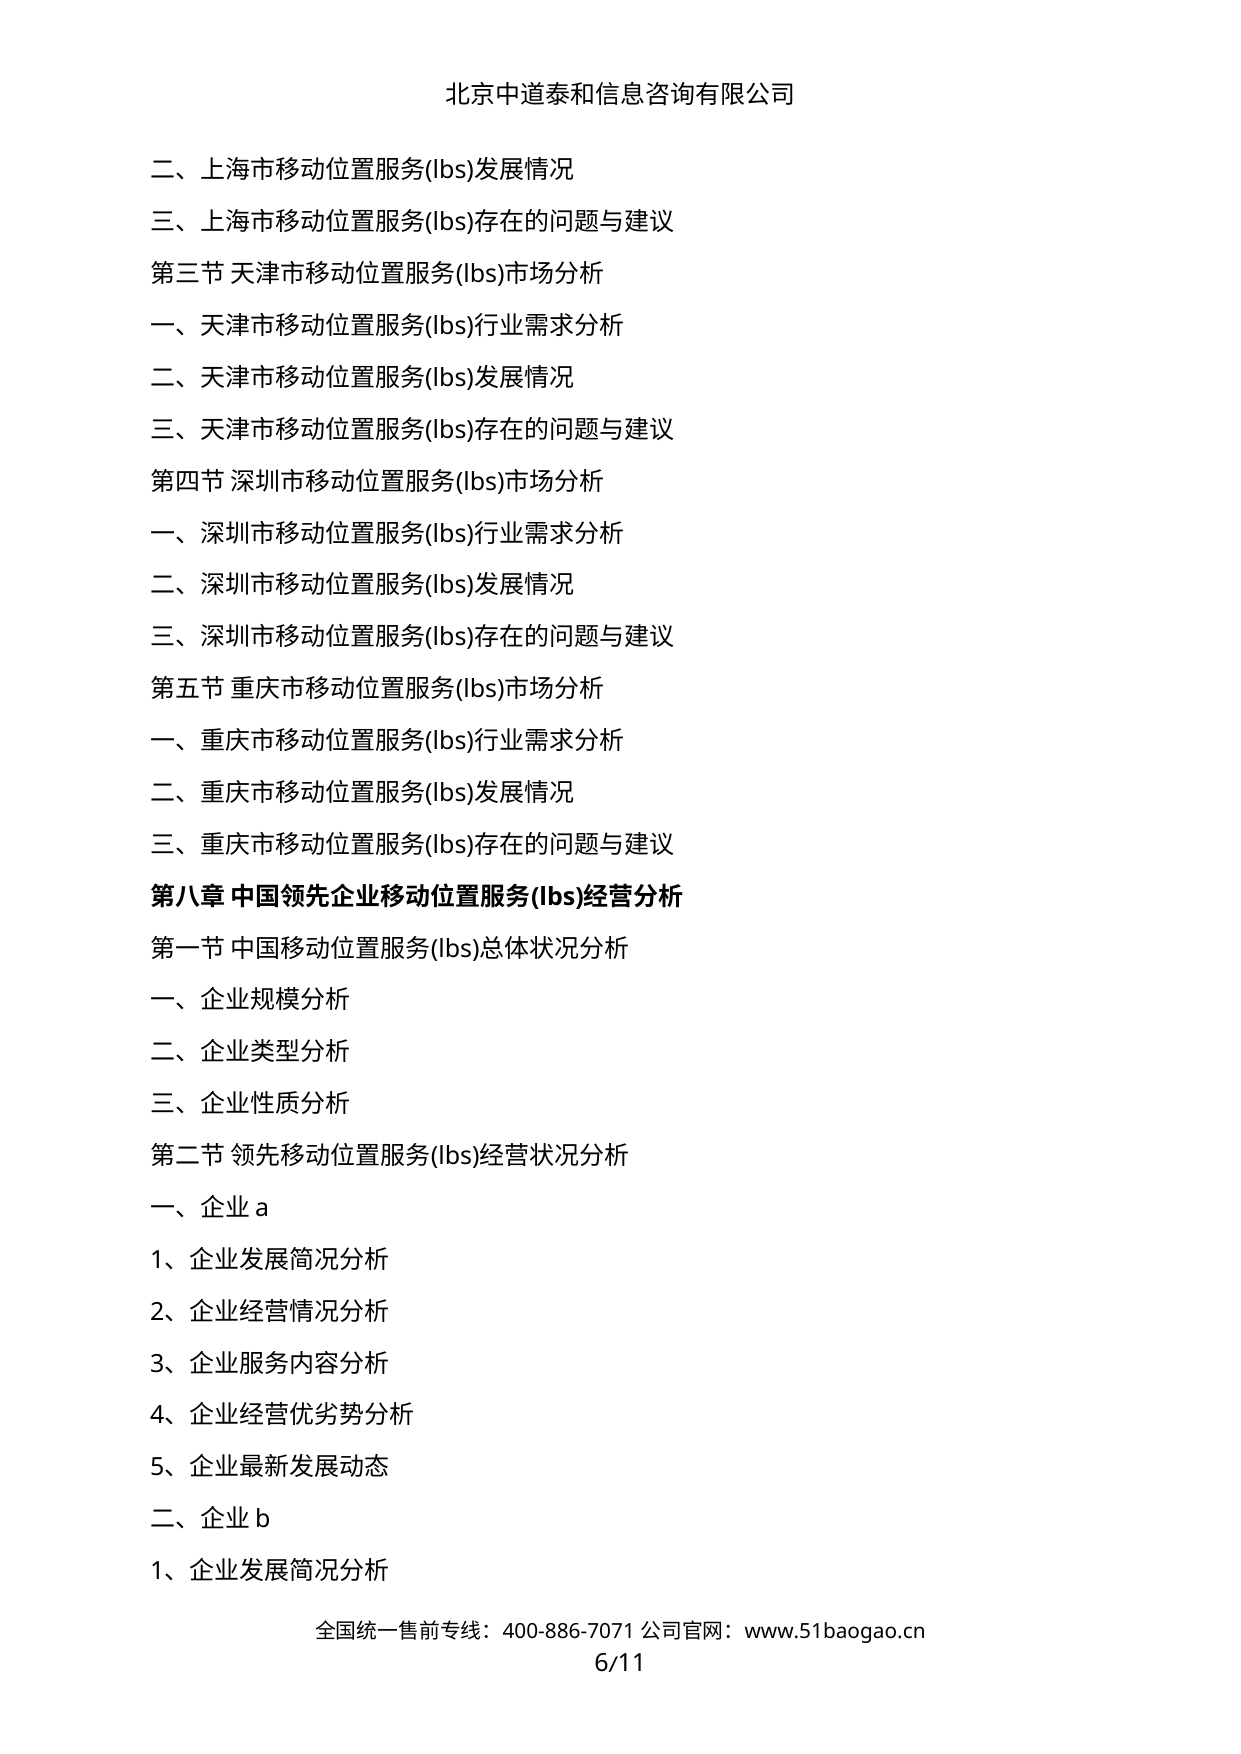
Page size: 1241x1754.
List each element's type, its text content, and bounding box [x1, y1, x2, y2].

text 二、上海市移动位置服务(lbs)发展情况 [150, 150, 1090, 186]
text 3、企业服务内容分析 [150, 1343, 1090, 1379]
text 二、深圳市移动位置服务(lbs)发展情况 [150, 565, 1090, 601]
text 2、企业经营情况分析 [150, 1291, 1090, 1327]
text 第八章 中国领先企业移动位置服务(lbs)经营分析 [150, 876, 1090, 912]
text 二、天津市移动位置服务(lbs)发展情况 [150, 357, 1090, 394]
text 第三节 天津市移动位置服务(lbs)市场分析 [150, 254, 1090, 290]
text 三、深圳市移动位置服务(lbs)存在的问题与建议 [150, 617, 1090, 653]
text 第二节 领先移动位置服务(lbs)经营状况分析 [150, 1136, 1090, 1172]
text 一、天津市移动位置服务(lbs)行业需求分析 [150, 306, 1090, 342]
text 一、深圳市移动位置服务(lbs)行业需求分析 [150, 513, 1090, 549]
text 二、企业类型分析 [150, 1032, 1090, 1068]
text 一、企业a [150, 1187, 1090, 1224]
text 第四节 深圳市移动位置服务(lbs)市场分析 [150, 461, 1090, 497]
text 二、重庆市移动位置服务(lbs)发展情况 [150, 772, 1090, 809]
text 第五节 重庆市移动位置服务(lbs)市场分析 [150, 669, 1090, 705]
text 三、重庆市移动位置服务(lbs)存在的问题与建议 [150, 824, 1090, 861]
text 1、企业发展简况分析 [150, 1551, 1090, 1587]
text 4、企业经营优劣势分析 [150, 1395, 1090, 1431]
text 1、企业发展简况分析 [150, 1239, 1090, 1276]
text 第一节 中国移动位置服务(lbs)总体状况分析 [150, 928, 1090, 964]
text 一、企业规模分析 [150, 980, 1090, 1016]
text 三、企业性质分析 [150, 1084, 1090, 1120]
text 三、天津市移动位置服务(lbs)存在的问题与建议 [150, 409, 1090, 446]
text 5、企业最新发展动态 [150, 1447, 1090, 1483]
text 三、上海市移动位置服务(lbs)存在的问题与建议 [150, 202, 1090, 238]
text 二、企业b [150, 1499, 1090, 1535]
text 一、重庆市移动位置服务(lbs)行业需求分析 [150, 721, 1090, 757]
